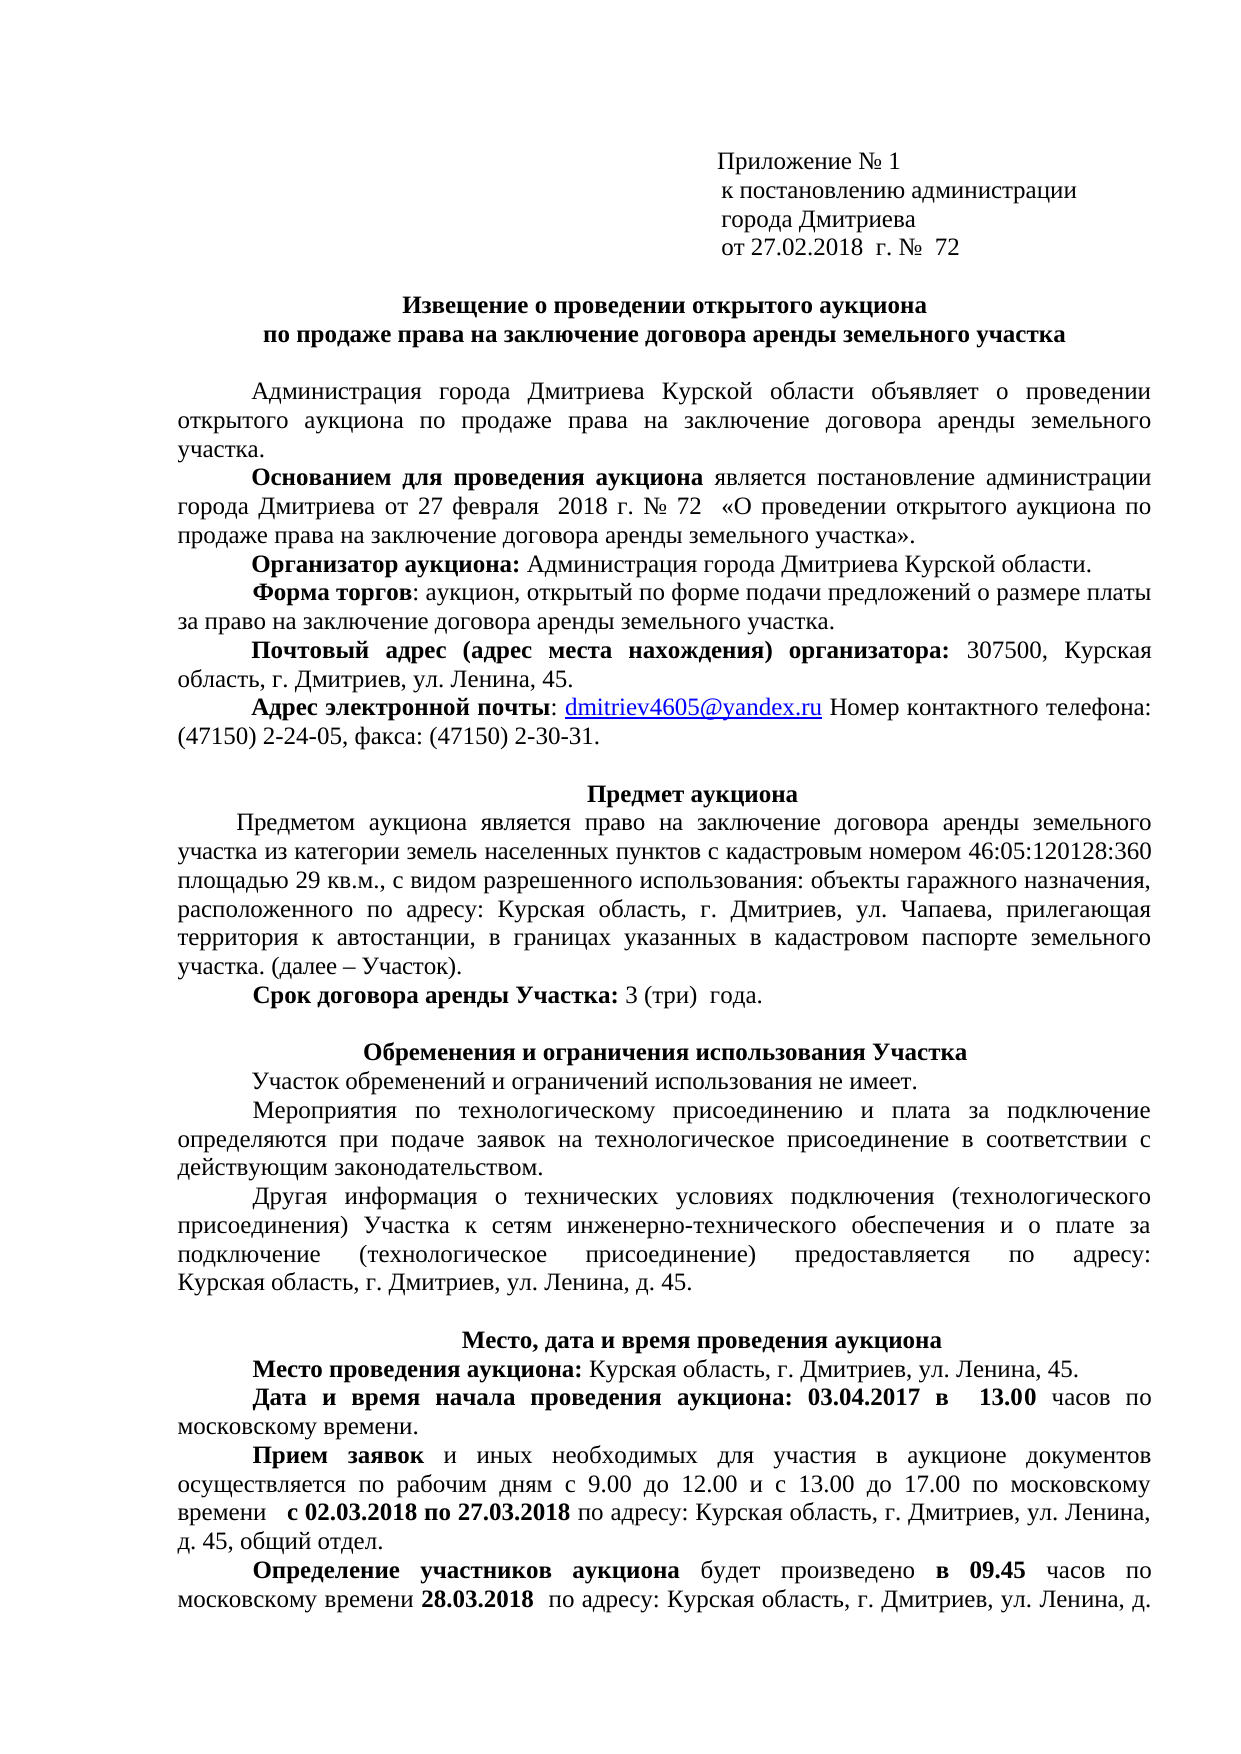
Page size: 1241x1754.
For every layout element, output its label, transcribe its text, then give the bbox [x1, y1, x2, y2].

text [177, 1555, 1152, 1612]
text Основанием для проведения аукциона является постановление администрации города Дмитриева от 27 февраля 2018 г. № 72 «О проведении открытого аукциона по продаже права на заключение договора аренды земельного участка». [177, 462, 1152, 549]
text Организатор аукциона: Администрация города Дмитриева Курской области. [177, 549, 1152, 577]
text Прием заявок и иных необходимых для участия в аукционе документов осуществляется по рабочим дням с 9.00 до 12.00 и с 13.00 до 17.00 по московскому времени с 02.03.2018 по 27.03.2018 по адресу: Курская область, г. Дмитриев, ул. Ленина, д. 45, общий отдел. [177, 1440, 1152, 1555]
text Форма торгов: аукцион, открытый по форме подачи предложений о размере платы за право на заключение договора аренды земельного участка. [177, 577, 1152, 635]
text Обременения и ограничения использования Участка [177, 1037, 1152, 1066]
text Приложение № 1 [177, 146, 1152, 175]
text Почтовый адрес (адрес места нахождения) организатора: 307500, Курская область, г. Дмитриев, ул. Ленина, 45. [177, 635, 1152, 692]
text от 27.02.2018 г. № 72 [721, 232, 1152, 261]
text Предмет аукциона [177, 779, 1152, 807]
text Адрес электронной почты: dmitriev4605@yandex.ru Номер контактного телефона: (47150) 2-24-05, факса: (47150) 2-30-31. [177, 692, 1152, 750]
text Предметом аукциона является право на заключение договора аренды земельного участка из категории земель населенных пунктов с кадастровым номером 46:05:120128:360 площадью 29 кв.м., с видом разрешенного использования: объекты гаражного назначения, расположенного по адресу: Курская область, г. Дмитриев, ул. Чапаева, прилегающая территория к автостанции, в границах указанных в кадастровом паспорте земельного участка. (далее – Участок). [177, 807, 1152, 980]
text к постановлению администрации [721, 175, 1152, 204]
text Дата и время начала проведения аукциона: 03.04.2017 в 13.00 часов по московскому времени. [177, 1382, 1152, 1440]
text Администрация города Дмитриева Курской области объявляет о проведении открытого аукциона по продаже права на заключение договора аренды земельного участка. [177, 376, 1152, 462]
text Место проведения аукциона: Курская область, г. Дмитриев, ул. Ленина, 45. [177, 1354, 1152, 1382]
text Мероприятия по технологическому присоединению и плата за подключение определяются при подаче заявок на технологическое присоединение в соответствии с действующим законодательством. [177, 1095, 1152, 1181]
text Извещение о проведении открытого аукциона [177, 290, 1152, 319]
text Место, дата и время проведения аукциона [177, 1325, 1152, 1354]
text Другая информация о технических условиях подключения (технологического присоединения) Участка к сетям инженерно-технического обеспечения и о плате за подключение (технологическое присоединение) предоставляется по адресу: Курская область, г. Дмитриев, ул. Ленина, д. 45. [177, 1181, 1152, 1296]
text по продаже права на заключение договора аренды земельного участка [177, 319, 1152, 347]
text города Дмитриева [721, 204, 1152, 232]
text Срок договора аренды Участка: 3 (три) года. [177, 980, 1152, 1009]
text Участок обременений и ограничений использования не имеет. [177, 1066, 1152, 1095]
